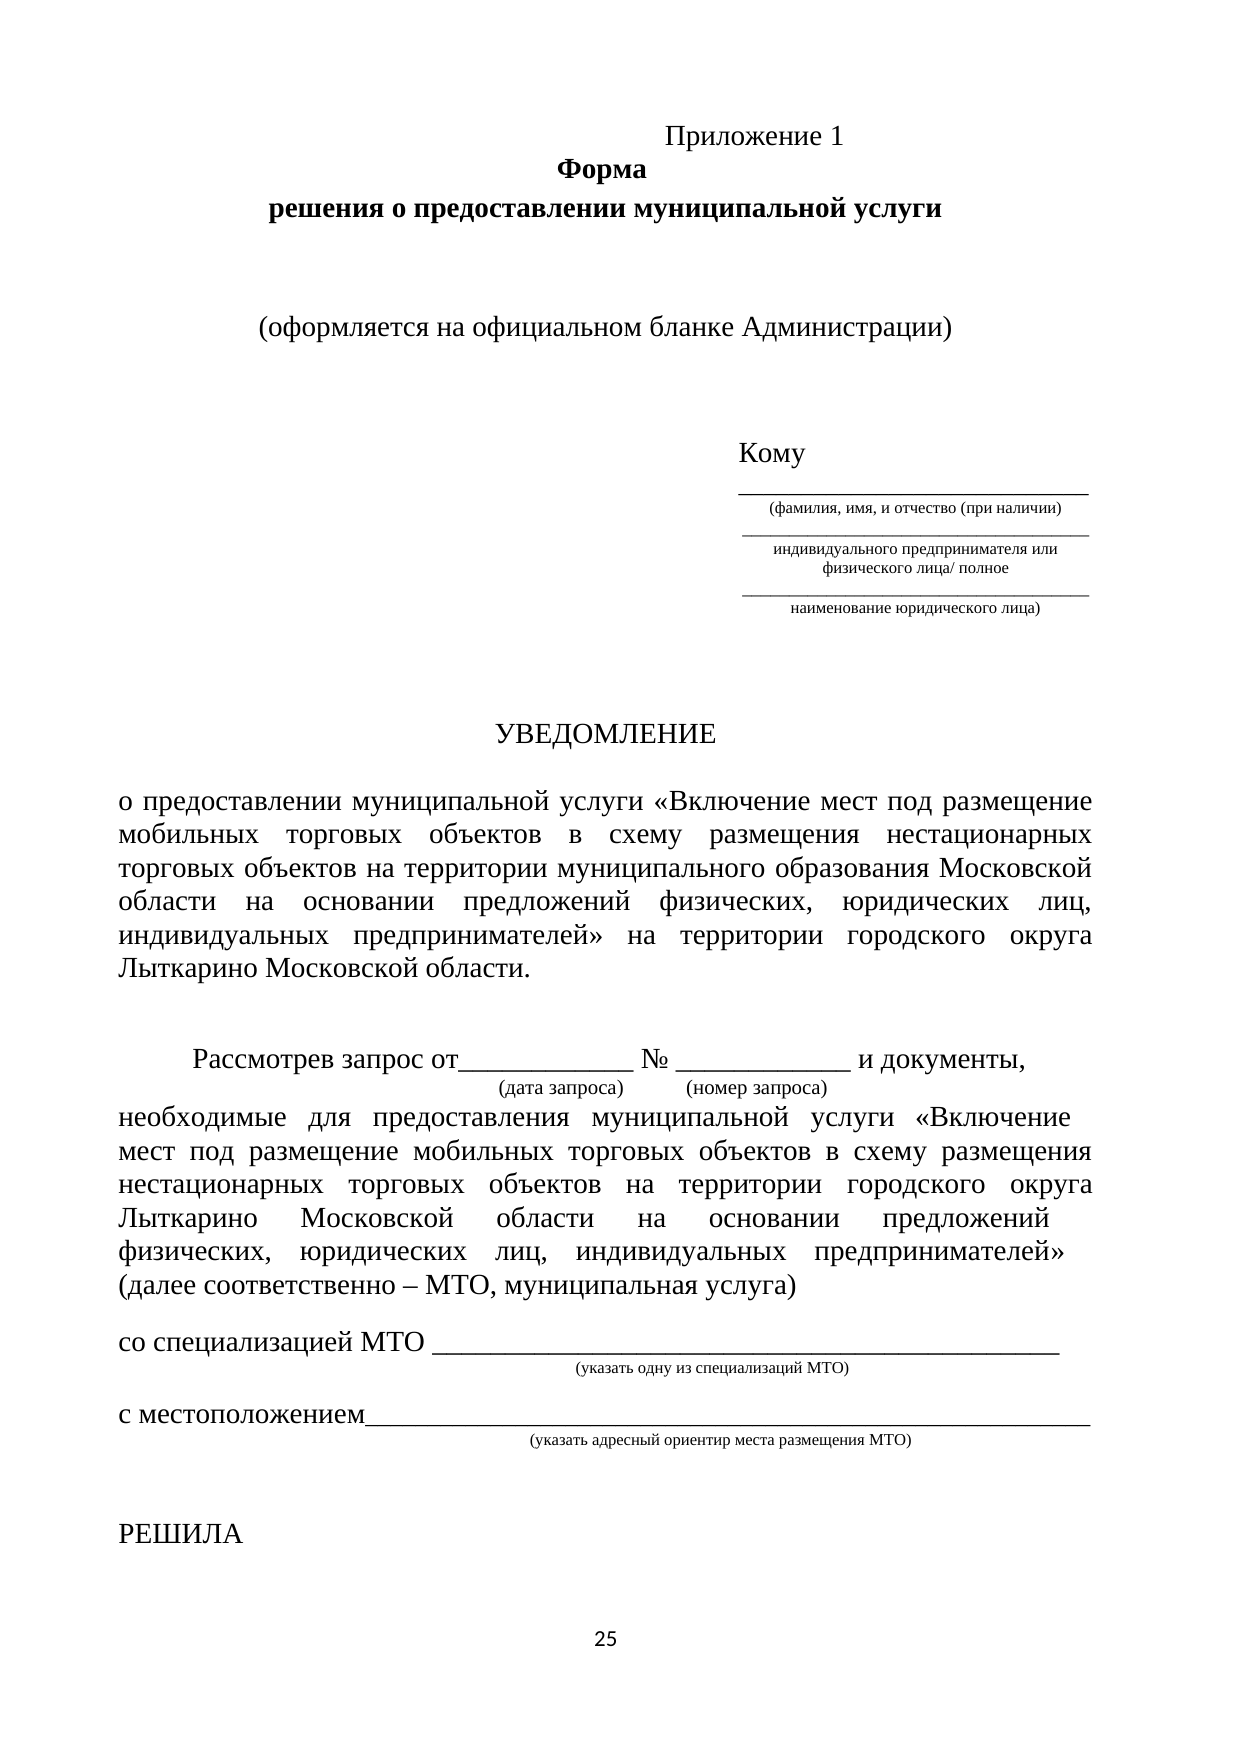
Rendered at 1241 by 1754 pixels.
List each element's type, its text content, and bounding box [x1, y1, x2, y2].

text УВЕДОМЛЕНИЕ [118, 716, 1093, 749]
text необходимые для предоставления муниципальной услуги «Включение мест под размещение мобильных торговых объектов в схему размещения нестационарных торговых объектов на территории городского округа Лыткарино Московской области на основании предложений физических, юридических лиц, индивидуальных предпринимателей» (далее соответственно – МТО, муниципальная услуга) [118, 1099, 1093, 1300]
text (указать одну из специализаций МТО) [118, 1358, 1093, 1377]
text (оформляется на официальном бланке Администрации) [118, 309, 1093, 342]
text (указать адресный ориентир места размещения МТО) [118, 1430, 1093, 1449]
text о предоставлении муниципальной услуги «Включение мест под размещение мобильных торговых объектов в схему размещения нестационарных торговых объектов на территории муниципального образования Московской области на основании предложений физических, юридических лиц, индивидуальных предпринимателей» на территории городского округа Лыткарино Московской области. [118, 783, 1093, 984]
text Рассмотрев запрос от____________ № ____________ и документы, [118, 1042, 1093, 1075]
text с местоположением__________________________________________________________ [118, 1396, 1093, 1430]
text РЕШИЛА [118, 1516, 1093, 1550]
text Кому ____________________________ [738, 435, 1093, 498]
text со специализацией МТО ___________________________________________ [118, 1324, 1093, 1358]
text Приложение 1 [118, 118, 1093, 152]
text _____________________________________ [738, 577, 1093, 598]
text наименование юридического лица) [738, 598, 1093, 617]
text (фамилия, имя, и отчество (при наличии) _____________________________________ индивидуального предпринимателя или физического лица/ полное [738, 498, 1093, 577]
text (дата запроса) (номер запроса) [118, 1075, 1093, 1099]
text Форма решения о предоставлении муниципальной услуги [118, 152, 1093, 224]
